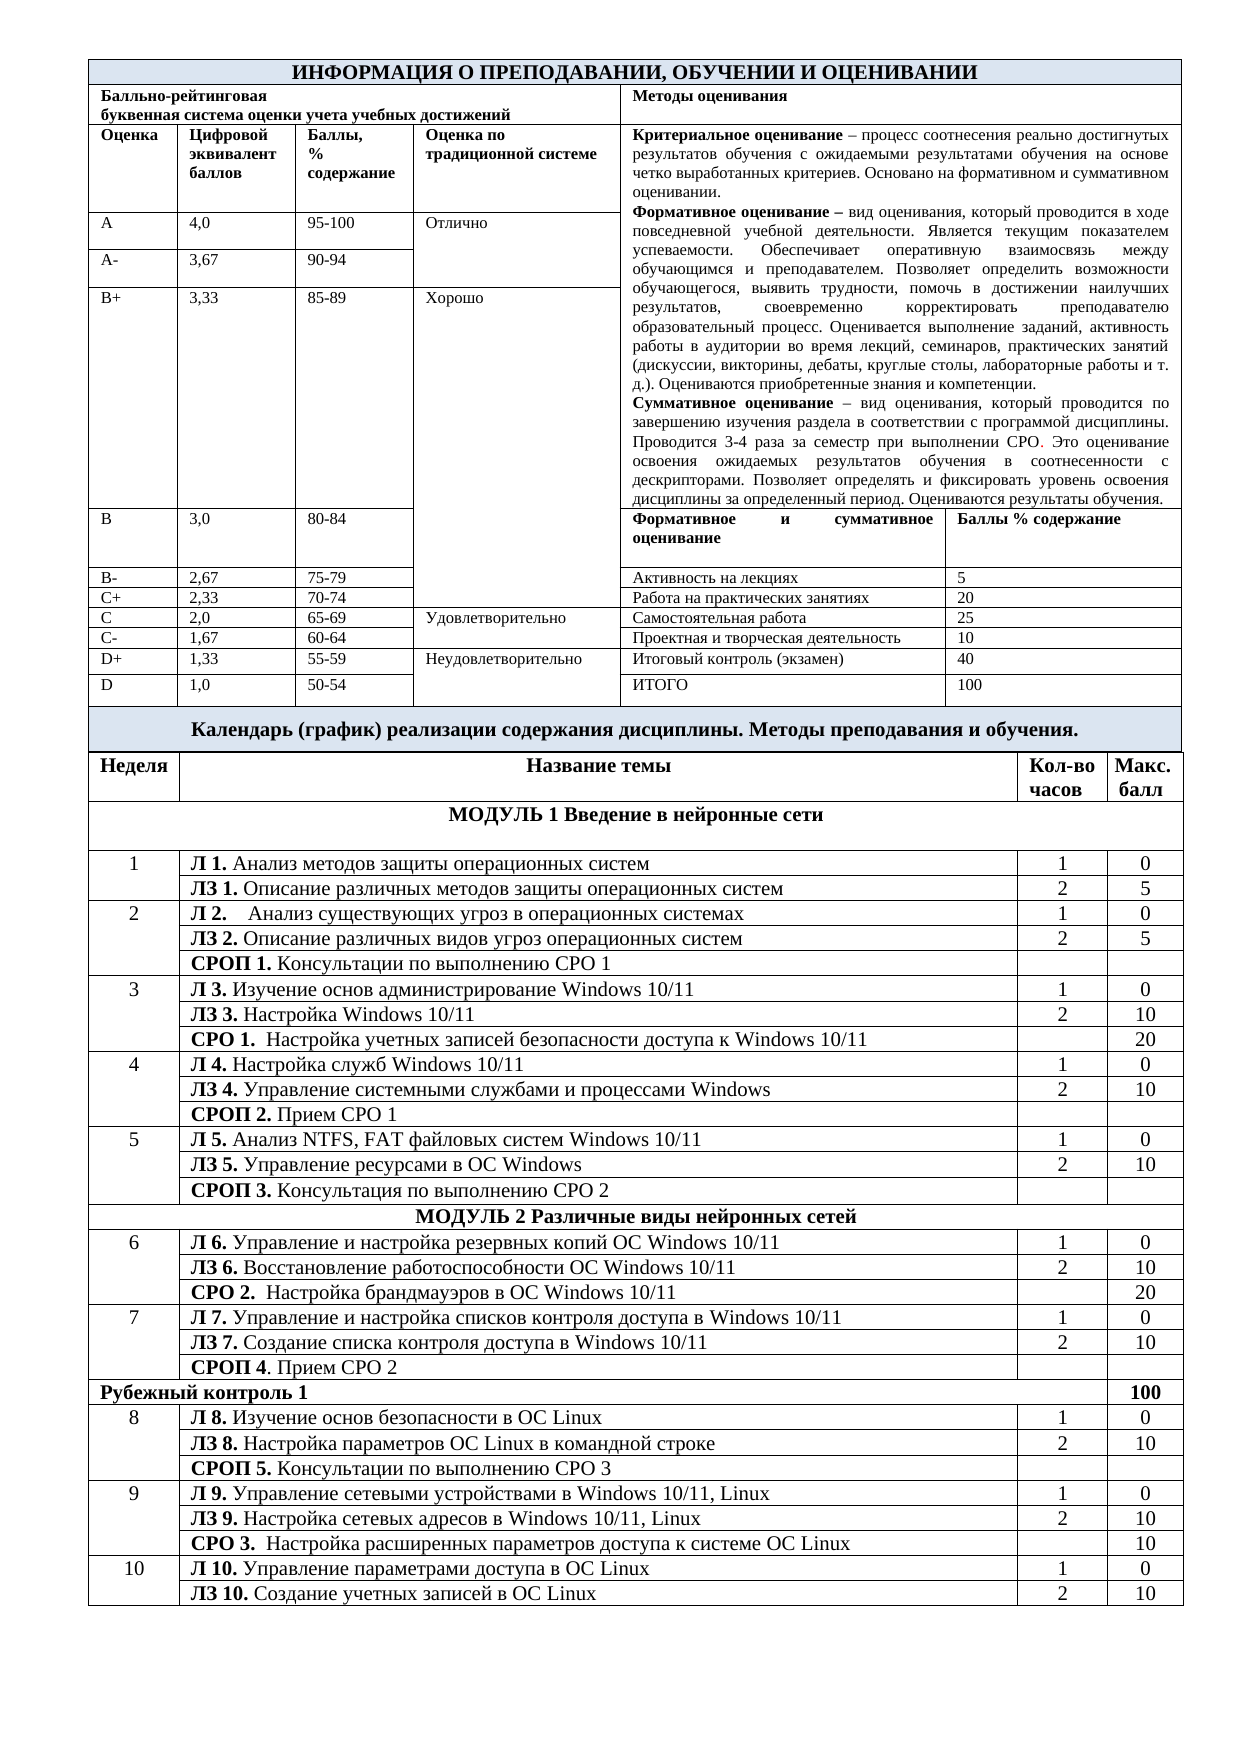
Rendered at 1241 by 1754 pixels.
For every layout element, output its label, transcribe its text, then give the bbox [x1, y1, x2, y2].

table_cell 1 [1018, 976, 1107, 1001]
table_cell 2 [1018, 926, 1107, 950]
table_cell Л 1. Анализ методов защиты операционных систем [180, 851, 1017, 875]
table_cell [1018, 1178, 1107, 1203]
table_cell ЛЗ 2. Описание различных видов угроз операционных систем [180, 926, 1017, 950]
table_cell [1018, 1531, 1107, 1555]
table_cell 2 [1018, 1581, 1107, 1605]
table_cell 10 [89, 1556, 179, 1605]
table_cell Оценка [89, 125, 177, 212]
table_cell 50-54 [296, 675, 413, 706]
table_cell 95-100 [296, 213, 413, 249]
table_cell Л 5. Анализ NTFS, FAT файловых систем Windows 10/11 [180, 1127, 1017, 1151]
table_cell Работа на практических занятиях [621, 588, 945, 607]
table_cell ИТОГО [621, 675, 945, 706]
table_cell МОДУЛЬ 1 Введение в нейронные сети [89, 802, 1183, 850]
table_cell 0 [1108, 1481, 1183, 1505]
table_cell 10 [1108, 1330, 1183, 1354]
table_cell СРОП 4. Прием СРО 2 [180, 1355, 1017, 1379]
table_cell Проектная и творческая деятельность [621, 628, 945, 647]
table_cell B- [89, 568, 177, 587]
table_cell ЛЗ 3. Настройка Windows 10/11 [180, 1002, 1017, 1026]
table_cell Удовлетворительно [414, 608, 620, 647]
table_header Кол-во часов [1018, 753, 1107, 801]
table_cell СРО 3. Настройка расширенных параметров доступа к системе ОС Linux [180, 1531, 1017, 1555]
table_cell 6 [89, 1230, 179, 1304]
table_cell 1 [1018, 851, 1107, 875]
table_cell 1,67 [178, 628, 295, 647]
table_cell 2 [1018, 1330, 1107, 1354]
table_cell C+ [89, 588, 177, 607]
table_cell 0 [1108, 1405, 1183, 1429]
table_cell A- [89, 250, 177, 287]
table_cell 1,0 [178, 675, 295, 706]
table_cell Самостоятельная работа [621, 608, 945, 627]
table_cell 3,33 [178, 288, 295, 508]
table_cell 1 [1018, 1556, 1107, 1580]
table_cell Л 9. Управление сетевыми устройствами в Windows 10/11, Linux [180, 1481, 1017, 1505]
table_cell 20 [1108, 1027, 1183, 1051]
table_cell 2 [89, 901, 179, 975]
table_cell Календарь (график) реализации содержания дисциплины. Методы преподавания и обучения. [89, 707, 1181, 751]
table_cell 0 [1108, 1127, 1183, 1151]
table_cell 10 [1108, 1581, 1183, 1605]
table_cell 10 [1108, 1152, 1183, 1177]
table_cell 1 [1018, 1230, 1107, 1254]
table_cell Методы оценивания [621, 85, 1181, 124]
table_cell 0 [1108, 1230, 1183, 1254]
table_cell B [89, 509, 177, 567]
table_cell 40 [946, 649, 1181, 673]
table_cell СРО 1. Настройка учетных записей безопасности доступа к Windows 10/11 [180, 1027, 1017, 1051]
table_cell ЛЗ 5. Управление ресурсами в ОС Windows [180, 1152, 1017, 1177]
table_cell 2 [1018, 1430, 1107, 1454]
table_cell 2,0 [178, 608, 295, 627]
table_cell ЛЗ 6. Восстановление работоспособности ОС Windows 10/11 [180, 1255, 1017, 1279]
table_cell 10 [1108, 1077, 1183, 1101]
table_cell 10 [1108, 1430, 1183, 1454]
table_cell Балльно-рейтинговая буквенная система оценки учета учебных достижений [89, 85, 620, 124]
table_cell ЛЗ 7. Создание списка контроля доступа в Windows 10/11 [180, 1330, 1017, 1354]
table_cell 0 [1108, 1052, 1183, 1076]
table_cell ИНФОРМАЦИЯ О ПРЕПОДАВАНИИ, ОБУЧЕНИИ И ОЦЕНИВАНИИ [89, 60, 1181, 84]
table_cell D+ [89, 649, 177, 673]
table_cell 80-84 [296, 509, 413, 567]
table_cell 20 [946, 588, 1181, 607]
table_cell ЛЗ 9. Настройка сетевых адресов в Windows 10/11, Linux [180, 1506, 1017, 1530]
table_cell 75-79 [296, 568, 413, 587]
table_cell 0 [1108, 1305, 1183, 1329]
table_cell ЛЗ 1. Описание различных методов защиты операционных систем [180, 876, 1017, 900]
table_cell 90-94 [296, 250, 413, 287]
table_cell Л 4. Настройка служб Windows 10/11 [180, 1052, 1017, 1076]
table_cell 9 [89, 1481, 179, 1555]
table_cell [1108, 1355, 1183, 1379]
table_cell Л 8. Изучение основ безопасности в ОС Linux [180, 1405, 1017, 1429]
table_cell Отлично [414, 213, 620, 287]
table_cell Л 6. Управление и настройка резервных копий ОС Windows 10/11 [180, 1230, 1017, 1254]
table_cell 2 [1018, 1002, 1107, 1026]
table_cell 2 [1018, 1152, 1107, 1177]
table_cell 8 [89, 1405, 179, 1479]
table_cell 3,67 [178, 250, 295, 287]
table_cell C [89, 608, 177, 627]
table_cell [1018, 951, 1107, 975]
table_cell 2 [1018, 1506, 1107, 1530]
table_cell 0 [1108, 851, 1183, 875]
table_cell A [89, 213, 177, 249]
table_cell 1 [1018, 1305, 1107, 1329]
table_cell 100 [946, 675, 1181, 706]
table_cell Хорошо [414, 288, 620, 607]
table_cell 10 [1108, 1002, 1183, 1026]
table_cell 4,0 [178, 213, 295, 249]
table_cell 2 [1018, 1077, 1107, 1101]
table_cell 0 [1108, 1556, 1183, 1580]
table_cell Рубежный контроль 1 [89, 1380, 1107, 1404]
table_cell 3,0 [178, 509, 295, 567]
table_cell 1,33 [178, 649, 295, 673]
table_cell 10 [1108, 1506, 1183, 1530]
table_header Название темы [180, 753, 1017, 801]
table_cell [1108, 1102, 1183, 1126]
table_cell 85-89 [296, 288, 413, 508]
table_cell B+ [89, 288, 177, 508]
table_cell 10 [946, 628, 1181, 647]
table_cell 2 [1018, 876, 1107, 900]
table_cell МОДУЛЬ 2 Различные виды нейронных сетей [89, 1205, 1183, 1228]
table_cell СРОП 1. Консультации по выполнению СРО 1 [180, 951, 1017, 975]
table_cell 5 [946, 568, 1181, 587]
table_cell 1 [1018, 1127, 1107, 1151]
table_cell [1108, 1456, 1183, 1479]
table_cell Активность на лекциях [621, 568, 945, 587]
table_cell 10 [1108, 1531, 1183, 1555]
table_cell D [89, 675, 177, 706]
table_cell Неудовлетворительно [414, 649, 620, 706]
table_cell [1108, 1178, 1183, 1203]
table_cell 1 [1018, 1052, 1107, 1076]
table_cell Итоговый контроль (экзамен) [621, 649, 945, 673]
table_cell 2,67 [178, 568, 295, 587]
table_cell 5 [1108, 926, 1183, 950]
table_cell 4 [89, 1052, 179, 1126]
table_cell [1018, 1280, 1107, 1304]
table_cell Баллы, % содержание [296, 125, 413, 212]
table_header Неделя [89, 753, 179, 801]
table_cell СРОП 2. Прием СРО 1 [180, 1102, 1017, 1126]
table_header Макс. балл [1108, 753, 1183, 801]
table_cell [1018, 1102, 1107, 1126]
table_cell Критериальное оценивание – процесс соотнесения реально достигнутых результатов обучения с ожидаемыми результатами обучения на основе четко выработанных критериев. Основано на формативном и суммативном оценивании. Формативное оценивание – вид оценивания, который проводится в ходе повседневной учебной деятельности. Является текущим показателем успеваемости. Обеспечивает оперативную взаимосвязь между обучающимся и преподавателем. Позволяет определить возможности обучающегося, выявить трудности, помочь в достижении наилучших результатов, своевременно корректировать преподавателю образовательный процесс. Оценивается выполнение заданий, активность работы в аудитории во время лекций, семинаров, практических занятий (дискуссии, викторины, дебаты, круглые столы, лабораторные работы и т. д.). Оцениваются приобретенные знания и компетенции. Суммативное оценивание – вид оценивания, который проводится по завершению изучения раздела в соответствии с программой дисциплины. Проводится 3-4 раза за семестр при выполнении СРО. Это оценивание освоения ожидаемых результатов обучения в соотнесенности с дескрипторами. Позволяет определять и фиксировать уровень освоения дисциплины за определенный период. Оцениваются результаты обучения. [621, 125, 1181, 508]
table_cell СРОП 5. Консультации по выполнению СРО 3 [180, 1456, 1017, 1479]
table_cell Формативное и суммативное оценивание [621, 509, 945, 567]
table_cell ЛЗ 8. Настройка параметров ОС Linux в командной строке [180, 1430, 1017, 1454]
table_cell C- [89, 628, 177, 647]
table_cell 65-69 [296, 608, 413, 627]
table_cell 20 [1108, 1280, 1183, 1304]
table_cell Л 2. Анализ существующих угроз в операционных системах [180, 901, 1017, 925]
table_cell 60-64 [296, 628, 413, 647]
table_cell [1018, 1355, 1107, 1379]
table_cell 1 [1018, 1481, 1107, 1505]
table_cell 1 [89, 851, 179, 900]
table_cell [1018, 1027, 1107, 1051]
table_cell СРО 2. Настройка брандмауэров в ОС Windows 10/11 [180, 1280, 1017, 1304]
table_cell 1 [1018, 1405, 1107, 1429]
table_cell 10 [1108, 1255, 1183, 1279]
table_cell [1018, 1456, 1107, 1479]
table_cell 7 [89, 1305, 179, 1379]
table_cell 3 [89, 976, 179, 1051]
table_cell 0 [1108, 901, 1183, 925]
table_cell СРОП 3. Консультация по выполнению СРО 2 [180, 1178, 1017, 1203]
table_cell Цифровой эквивалент баллов [178, 125, 295, 212]
table_cell 2,33 [178, 588, 295, 607]
table_cell 25 [946, 608, 1181, 627]
table_cell Баллы % содержание [946, 509, 1181, 567]
table_cell 1 [1018, 901, 1107, 925]
table_cell Оценка по традиционной системе [414, 125, 620, 212]
table_cell 55-59 [296, 649, 413, 673]
table_cell 100 [1108, 1380, 1183, 1404]
table_cell Л 3. Изучение основ администрирование Windows 10/11 [180, 976, 1017, 1001]
table_cell Л 7. Управление и настройка списков контроля доступа в Windows 10/11 [180, 1305, 1017, 1329]
table_cell 2 [1018, 1255, 1107, 1279]
table_cell 70-74 [296, 588, 413, 607]
table_cell Л 10. Управление параметрами доступа в ОС Linux [180, 1556, 1017, 1580]
table_cell 5 [89, 1127, 179, 1203]
table_cell ЛЗ 10. Создание учетных записей в ОС Linux [180, 1581, 1017, 1605]
table_cell 5 [1108, 876, 1183, 900]
table_cell [1108, 951, 1183, 975]
table_cell ЛЗ 4. Управление системными службами и процессами Windows [180, 1077, 1017, 1101]
table_cell 0 [1108, 976, 1183, 1001]
